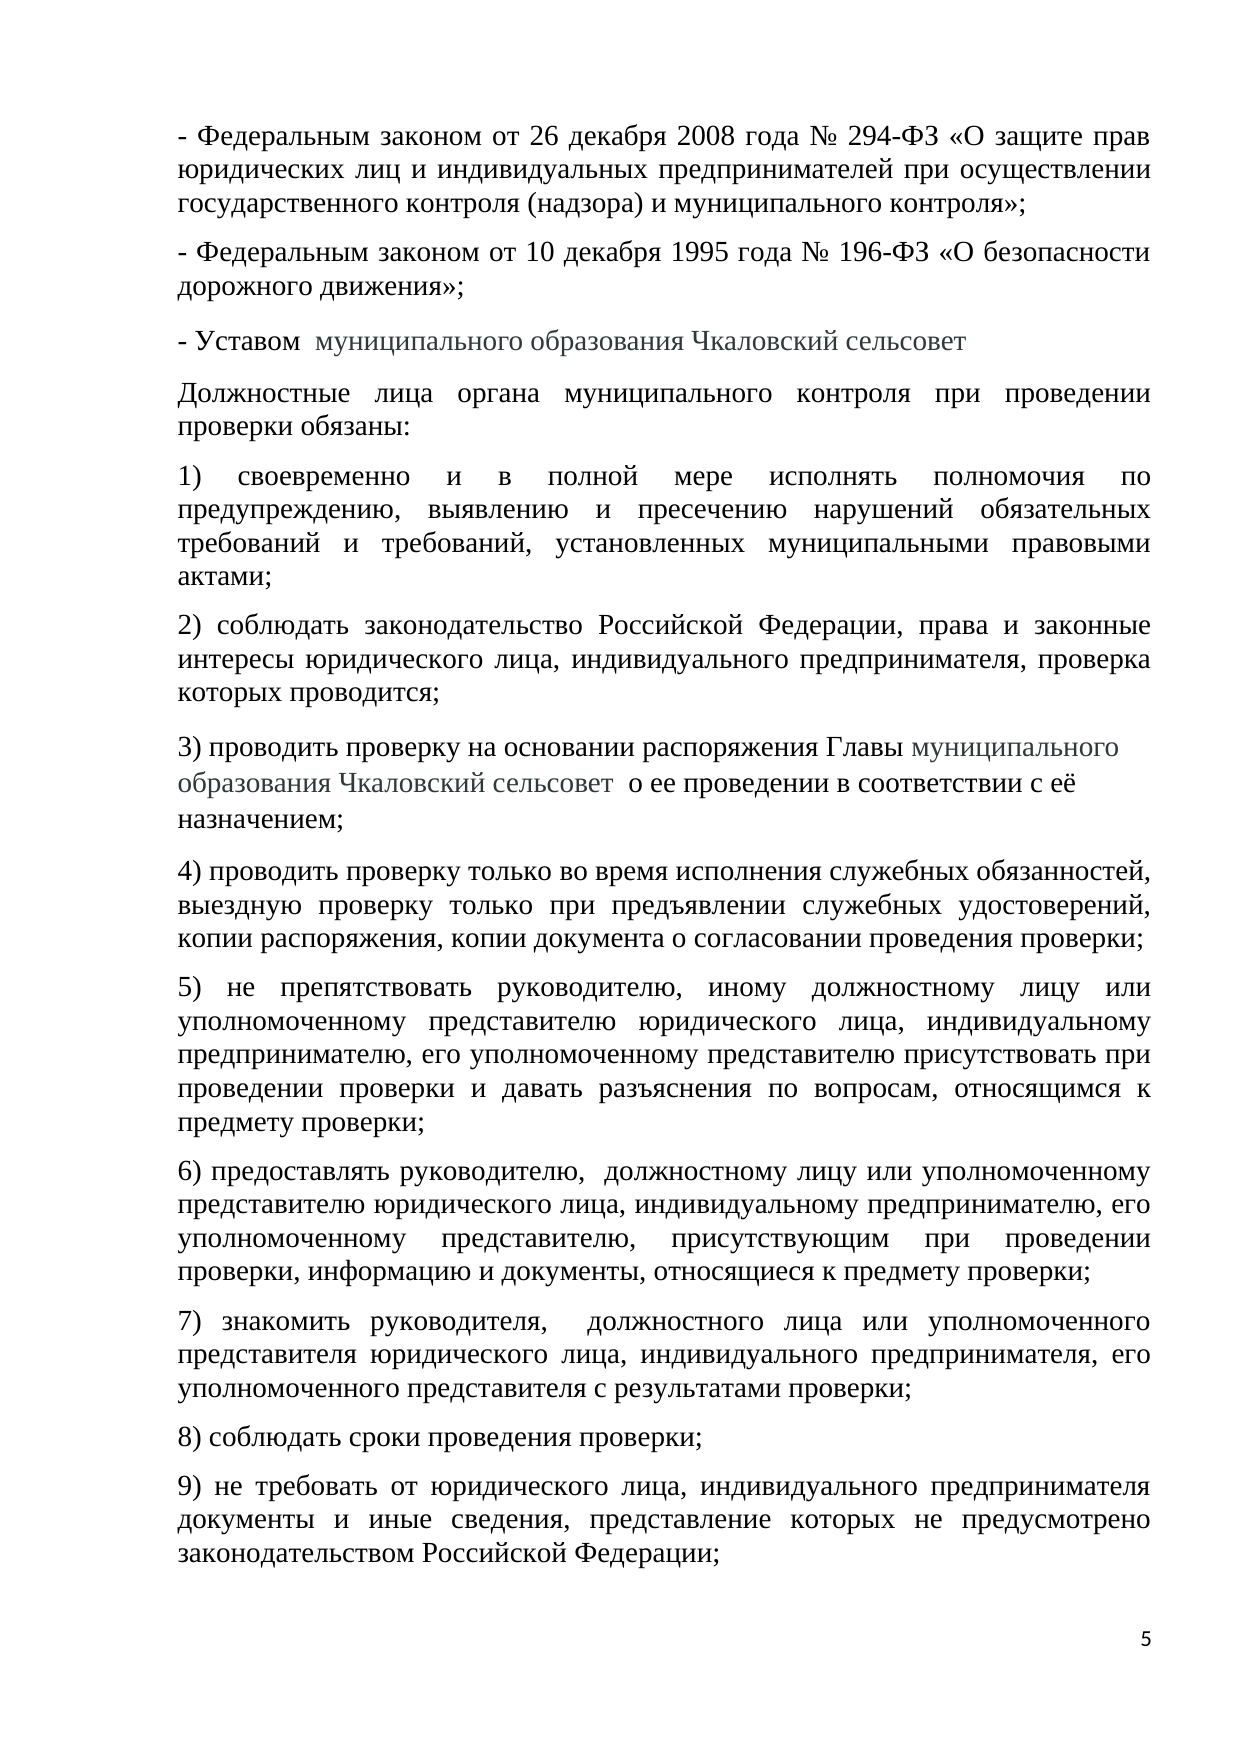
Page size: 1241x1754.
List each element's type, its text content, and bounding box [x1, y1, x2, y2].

text - Федеральным законом от 26 декабря 2008 года № 294-ФЗ «О защите прав юридических лиц и индивидуальных предпринимателей при осуществлении государственного контроля (надзора) и муниципального контроля»; [177, 118, 1152, 219]
text - Уставом муниципального образования Чкаловский сельсовет [177, 320, 1152, 356]
text 3) проводить проверку на основании распоряжения Главы муниципального образования Чкаловский сельсовет о ее проведении в соответствии с её назначением; [177, 727, 1152, 834]
text 4) проводить проверку только во время исполнения служебных обязанностей, выездную проверку только при предъявлении служебных удостоверений, копии распоряжения, копии документа о согласовании проведения проверки; [177, 853, 1152, 954]
text Должностные лица органа муниципального контроля при проведении проверки обязаны: [177, 375, 1152, 442]
text 6) предоставлять руководителю, должностному лицу или уполномоченному представителю юридического лица, индивидуальному предпринимателю, его уполномоченному представителю, присутствующим при проведении проверки, информацию и документы, относящиеся к предмету проверки; [177, 1153, 1152, 1287]
text 7) знакомить руководителя, должностного лица или уполномоченного представителя юридического лица, индивидуального предпринимателя, его уполномоченного представителя с результатами проверки; [177, 1303, 1152, 1403]
text 2) соблюдать законодательство Российской Федерации, права и законные интересы юридического лица, индивидуального предпринимателя, проверка которых проводится; [177, 607, 1152, 708]
text 8) соблюдать сроки проведения проверки; [177, 1419, 1152, 1452]
text 9) не требовать от юридического лица, индивидуального предпринимателя документы и иные сведения, представление которых не предусмотрено законодательством Российской Федерации; [177, 1468, 1152, 1569]
text 5) не препятствовать руководителю, иному должностному лицу или уполномоченному представителю юридического лица, индивидуальному предпринимателю, его уполномоченному представителю присутствовать при проведении проверки и давать разъяснения по вопросам, относящимся к предмету проверки; [177, 969, 1152, 1137]
text 1) своевременно и в полной мере исполнять полномочия по предупреждению, выявлению и пресечению нарушений обязательных требований и требований, установленных муниципальными правовыми актами; [177, 458, 1152, 592]
text - Федеральным законом от 10 декабря 1995 года № 196-ФЗ «О безопасности дорожного движения»; [177, 234, 1152, 301]
